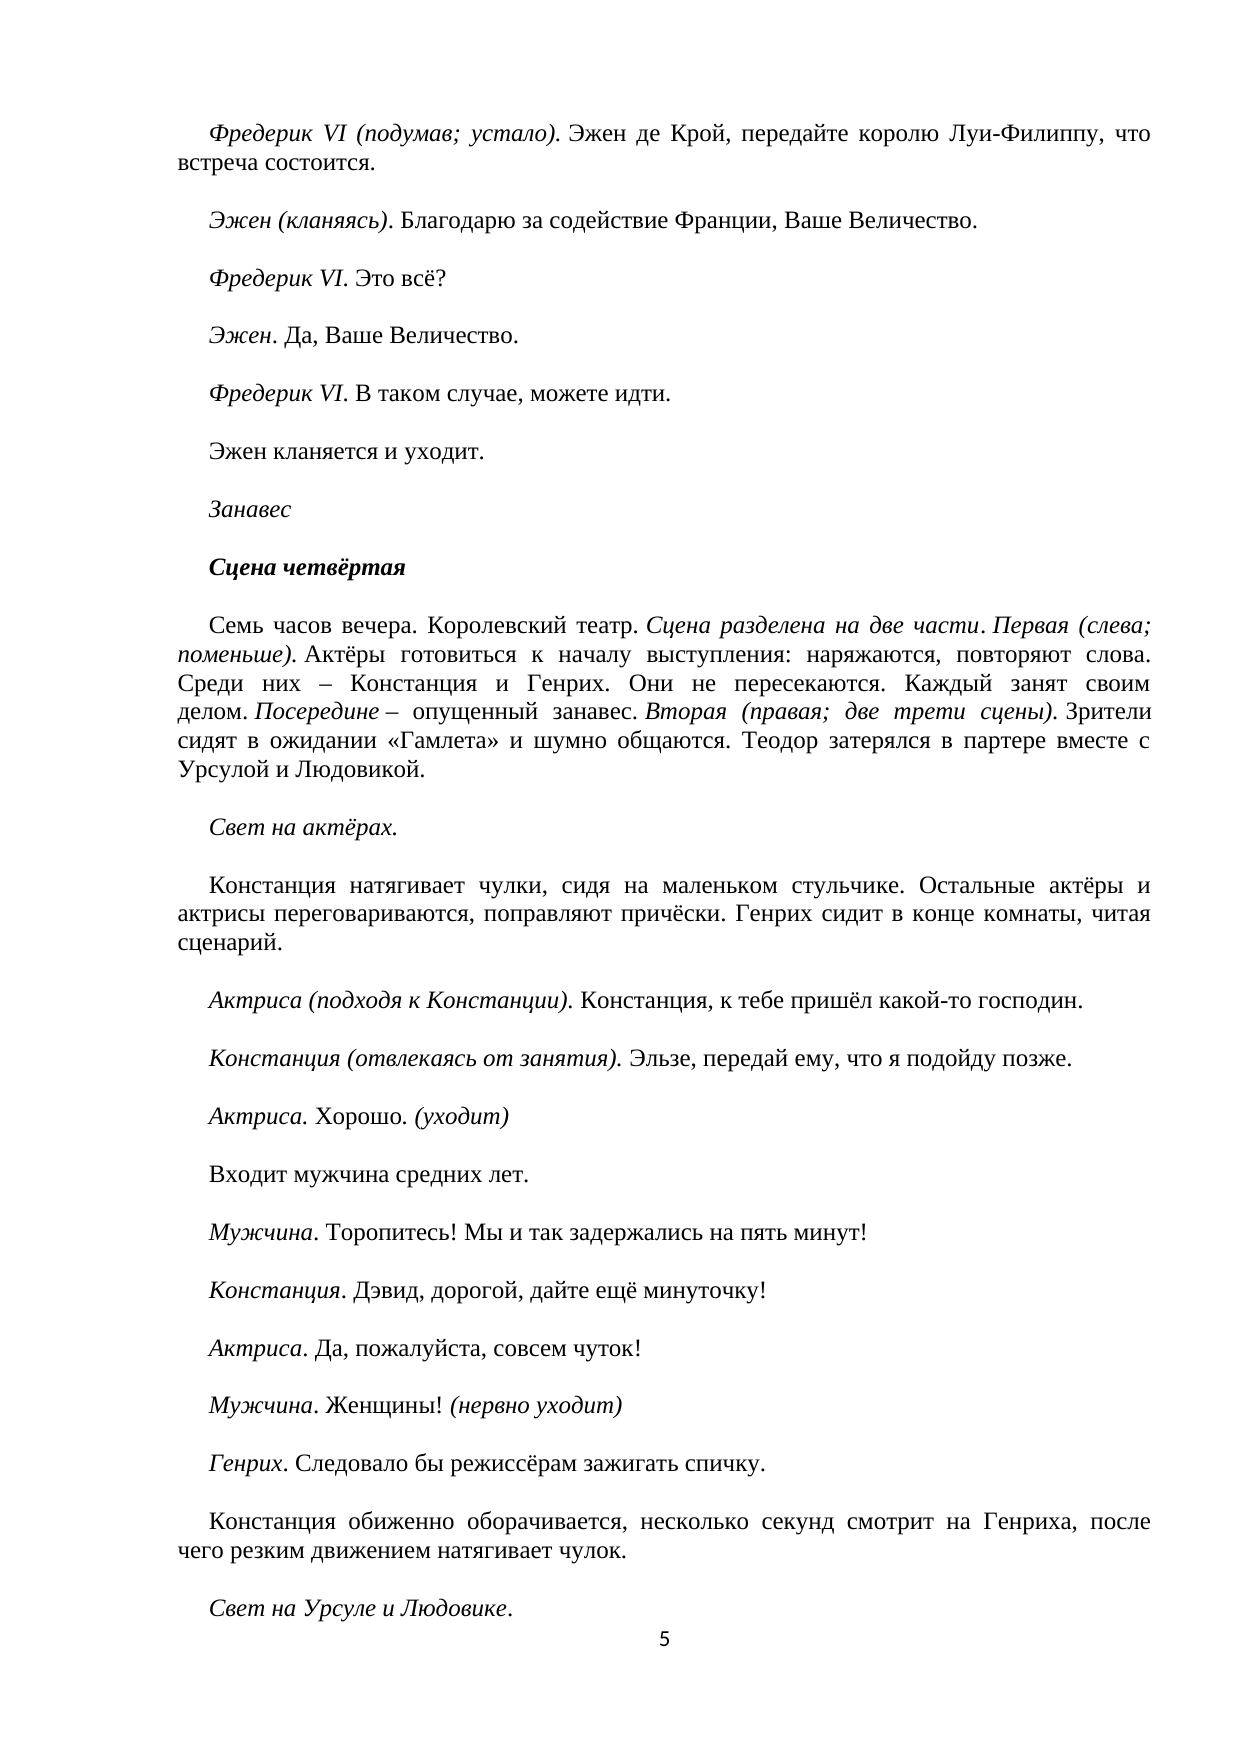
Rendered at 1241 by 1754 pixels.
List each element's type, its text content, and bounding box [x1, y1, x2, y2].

text Входит мужчина средних лет. [177, 1159, 1152, 1188]
text Мужчина. Женщины! (нервно уходит) [177, 1391, 1152, 1419]
text Генрих. Следовало бы режиссёрам зажигать спичку. [177, 1448, 1152, 1477]
text Фредерик VI. В таком случае, можете идти. [177, 378, 1152, 407]
text Актриса. Хорошо. (уходит) [177, 1101, 1152, 1130]
text Эжен кланяется и уходит. [177, 436, 1152, 465]
text Сцена четвёртая [177, 552, 1152, 581]
text Свет на актёрах. [177, 812, 1152, 841]
text Констанция обиженно оборачивается, несколько секунд смотрит на Генриха, после чего резким движением натягивает чулок. [177, 1506, 1152, 1564]
text Свет на Урсуле и Людовике. [177, 1593, 1152, 1622]
text Констанция. Дэвид, дорогой, дайте ещё минуточку! [177, 1275, 1152, 1303]
text Мужчина. Торопитесь! Мы и так задержались на пять минут! [177, 1217, 1152, 1246]
text Эжен. Да, Ваше Величество. [177, 321, 1152, 349]
text Занавес [177, 494, 1152, 523]
text Актриса (подходя к Констанции). Констанция, к тебе пришёл какой-то господин. [177, 985, 1152, 1014]
text Фредерик VI. Это всё? [177, 263, 1152, 291]
text Актриса. Да, пожалуйста, совсем чуток! [177, 1333, 1152, 1361]
text Эжен (кланяясь). Благодарю за содействие Франции, Ваше Величество. [177, 205, 1152, 233]
text Констанция натягивает чулки, сидя на маленьком стульчике. Остальные актёры и актрисы переговариваются, поправляют причёски. Генрих сидит в конце комнаты, читая сценарий. [177, 870, 1152, 956]
text Констанция (отвлекаясь от занятия). Эльзе, передай ему, что я подойду позже. [177, 1043, 1152, 1072]
text Семь часов вечера. Королевский театр. Сцена разделена на две части. Первая (слева; поменьше). Актёры готовиться к началу выступления: наряжаются, повторяют слова. Среди них – Констанция и Генрих. Они не пересекаются. Каждый занят своим делом. Посередине – опущенный занавес. Вторая (правая; две трети сцены). Зрители сидят в ожидании «Гамлета» и шумно общаются. Теодор затерялся в партере вместе с Урсулой и Людовикой. [177, 610, 1152, 783]
text Фредерик VI (подумав; устало). Эжен де Крой, передайте королю Луи-Филиппу, что встреча состоится. [177, 118, 1152, 176]
